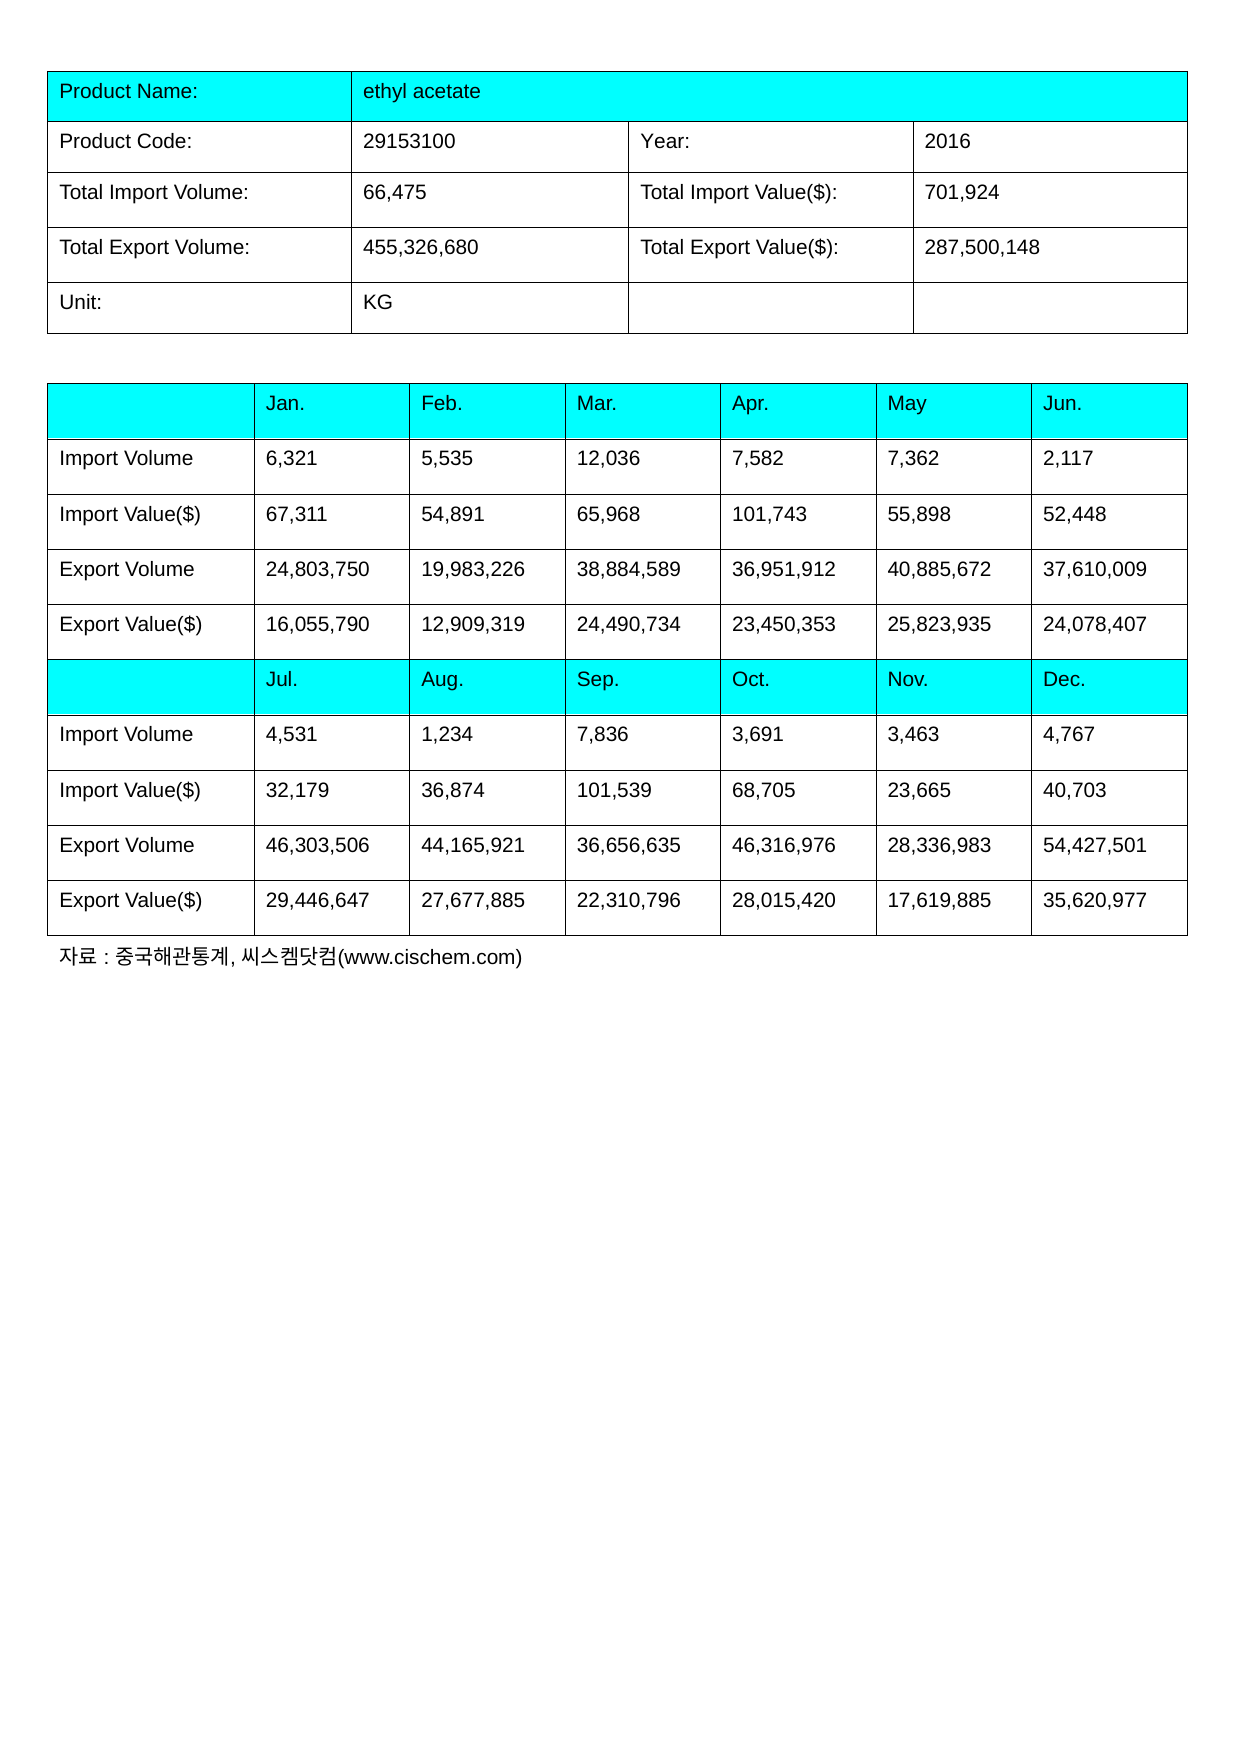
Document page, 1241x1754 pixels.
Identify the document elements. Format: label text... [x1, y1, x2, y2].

table_cell 35,620,977 [1032, 881, 1187, 935]
table_cell 4,531 [255, 716, 409, 770]
table_cell 1,234 [410, 716, 565, 770]
table_header Mar. [566, 384, 720, 438]
table_cell 23,450,353 [721, 605, 876, 659]
table_cell 12,036 [566, 440, 720, 494]
table_header Product Name: [48, 72, 351, 121]
table_cell [914, 283, 1187, 333]
table_cell Aug. [410, 660, 565, 714]
table_cell Unit: [48, 283, 351, 333]
table_cell Import Volume [48, 440, 254, 494]
table_cell 65,968 [566, 495, 720, 549]
table_cell 40,885,672 [877, 550, 1031, 604]
table_cell Oct. [721, 660, 876, 714]
table_cell 37,610,009 [1032, 550, 1187, 604]
table_header [48, 384, 254, 438]
table_cell 6,321 [255, 440, 409, 494]
table_cell 22,310,796 [566, 881, 720, 935]
table_cell 55,898 [877, 495, 1031, 549]
table_cell Export Value($) [48, 881, 254, 935]
table_cell Export Volume [48, 826, 254, 880]
table_cell 38,884,589 [566, 550, 720, 604]
table_cell 4,767 [1032, 716, 1187, 770]
table_cell 2,117 [1032, 440, 1187, 494]
table_cell 19,983,226 [410, 550, 565, 604]
table_cell 3,463 [877, 716, 1031, 770]
table_cell Total Import Volume: [48, 173, 351, 227]
table_cell 3,691 [721, 716, 876, 770]
table_cell 36,874 [410, 771, 565, 825]
table_cell [629, 283, 913, 333]
table_cell 40,703 [1032, 771, 1187, 825]
table_cell Import Value($) [48, 495, 254, 549]
table_cell 12,909,319 [410, 605, 565, 659]
table_cell Sep. [566, 660, 720, 714]
table_cell 5,535 [410, 440, 565, 494]
table_cell KG [352, 283, 628, 333]
table_cell 29153100 [352, 122, 628, 172]
table_cell 7,836 [566, 716, 720, 770]
table_cell 46,303,506 [255, 826, 409, 880]
table_header Feb. [410, 384, 565, 438]
table_cell Year: [629, 122, 913, 172]
table_cell Product Code: [48, 122, 351, 172]
table_cell 54,891 [410, 495, 565, 549]
table_header Jun. [1032, 384, 1187, 438]
table_cell 24,803,750 [255, 550, 409, 604]
table_cell Export Value($) [48, 605, 254, 659]
table_cell 7,362 [877, 440, 1031, 494]
table_cell 101,539 [566, 771, 720, 825]
table_cell 2016 [914, 122, 1187, 172]
table_cell 44,165,921 [410, 826, 565, 880]
table_cell 101,743 [721, 495, 876, 549]
table_cell 28,336,983 [877, 826, 1031, 880]
table_cell 68,705 [721, 771, 876, 825]
table_cell 32,179 [255, 771, 409, 825]
table_header ethyl acetate [352, 72, 1187, 121]
text 자료 : 중국해관통계, 씨스켐닷컴(www.cischem.com) [59, 936, 1181, 974]
table_cell 455,326,680 [352, 228, 628, 282]
table_cell 24,490,734 [566, 605, 720, 659]
table_cell 36,951,912 [721, 550, 876, 604]
table_cell 287,500,148 [914, 228, 1187, 282]
table_cell 23,665 [877, 771, 1031, 825]
table_cell 24,078,407 [1032, 605, 1187, 659]
table_cell Total Export Value($): [629, 228, 913, 282]
table_cell 66,475 [352, 173, 628, 227]
table_cell Import Value($) [48, 771, 254, 825]
table_cell Export Volume [48, 550, 254, 604]
table_cell Import Volume [48, 716, 254, 770]
table_header May [877, 384, 1031, 438]
table_cell 67,311 [255, 495, 409, 549]
table_cell 52,448 [1032, 495, 1187, 549]
table_cell Jul. [255, 660, 409, 714]
table_cell 36,656,635 [566, 826, 720, 880]
table_cell 27,677,885 [410, 881, 565, 935]
table_cell 25,823,935 [877, 605, 1031, 659]
table_cell 701,924 [914, 173, 1187, 227]
table_cell 29,446,647 [255, 881, 409, 935]
table_cell Nov. [877, 660, 1031, 714]
table_cell Total Import Value($): [629, 173, 913, 227]
table_cell 16,055,790 [255, 605, 409, 659]
table_cell [48, 660, 254, 714]
table_cell Dec. [1032, 660, 1187, 714]
table_cell 54,427,501 [1032, 826, 1187, 880]
table_header Apr. [721, 384, 876, 438]
table_cell 46,316,976 [721, 826, 876, 880]
table_cell 28,015,420 [721, 881, 876, 935]
table_cell 7,582 [721, 440, 876, 494]
table_cell Total Export Volume: [48, 228, 351, 282]
table_header Jan. [255, 384, 409, 438]
table_cell 17,619,885 [877, 881, 1031, 935]
